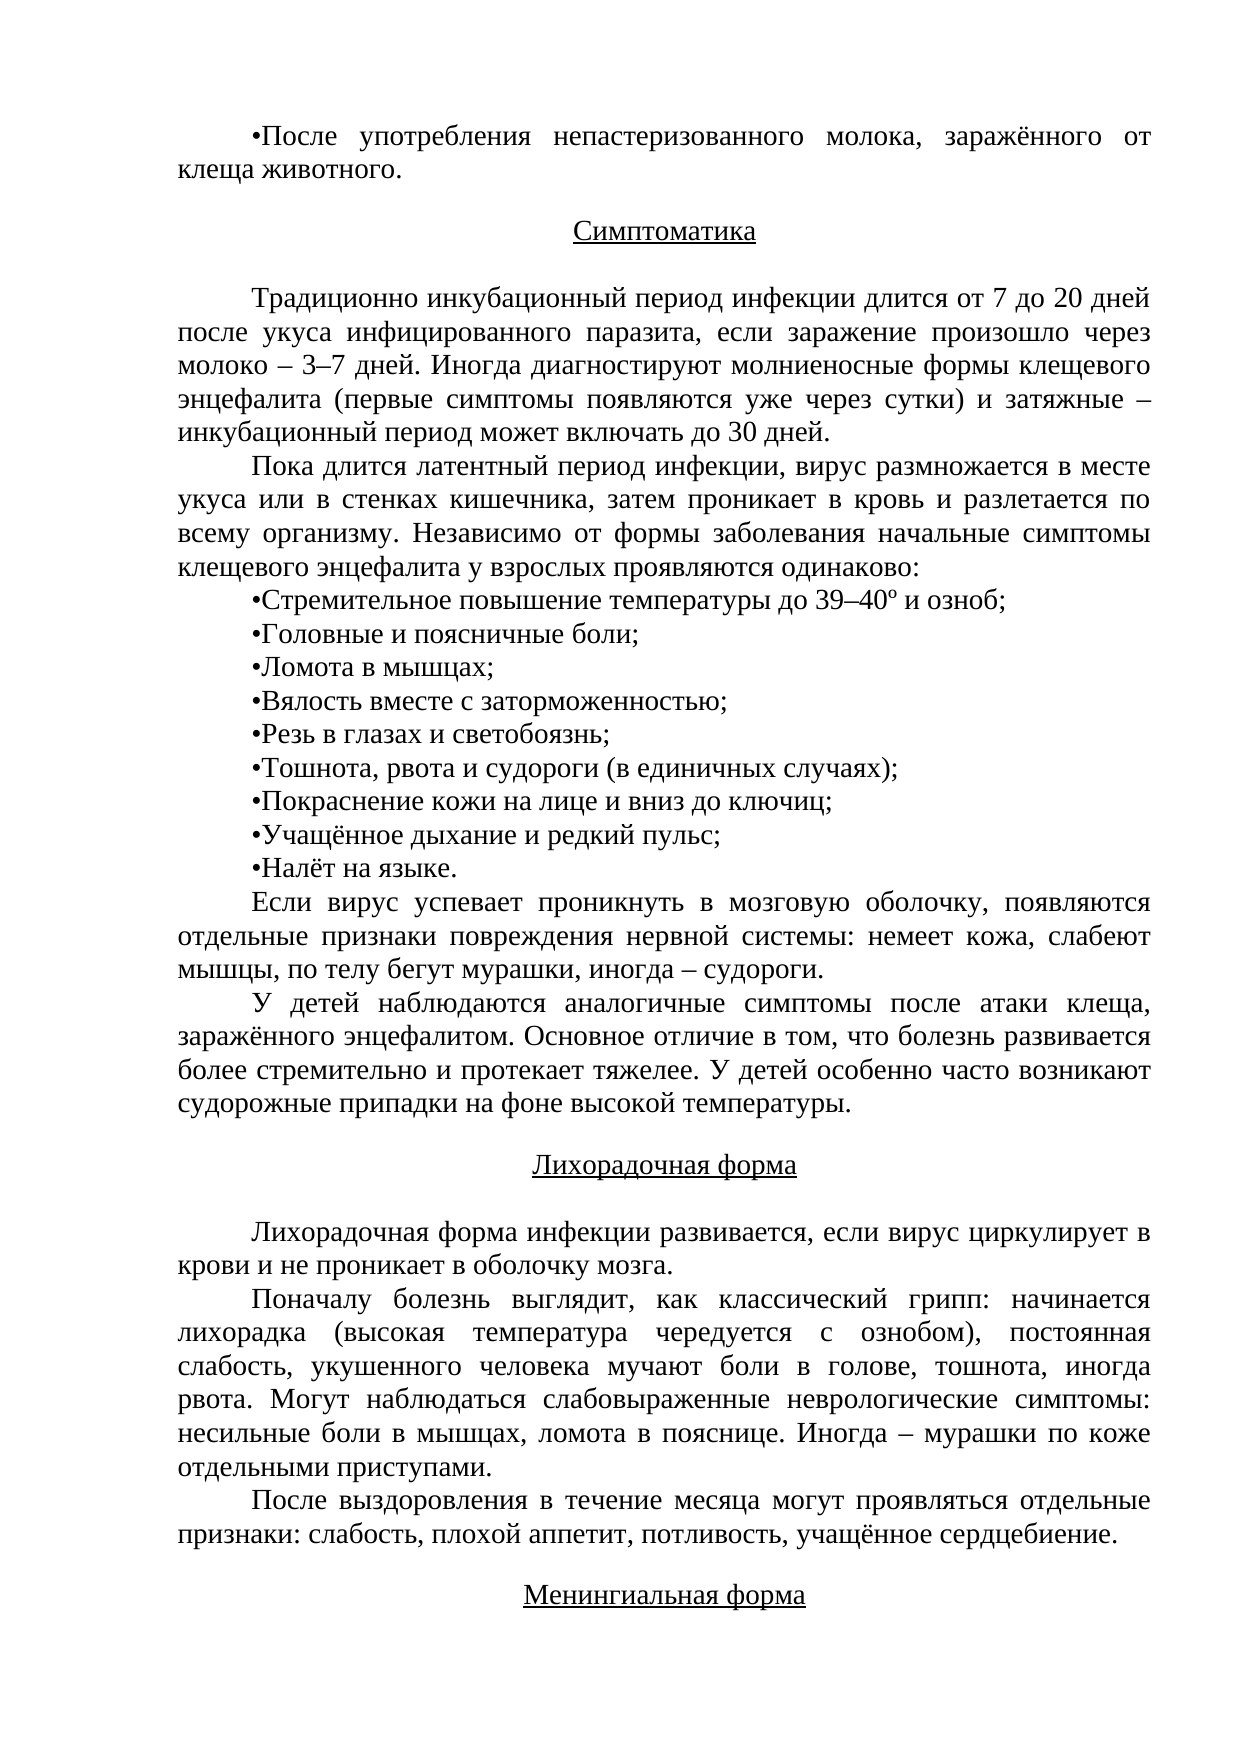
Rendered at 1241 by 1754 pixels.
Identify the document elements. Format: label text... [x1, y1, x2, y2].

text •Покраснение кожи на лице и вниз до ключиц; [177, 783, 1152, 817]
text Если вирус успевает проникнуть в мозговую оболочку, появляются отдельные признаки повреждения нервной системы: немеет кожа, слабеют мышцы, по телу бегут мурашки, иногда – судороги. [177, 884, 1152, 985]
text Симптоматика [177, 213, 1152, 247]
text Лихорадочная форма [177, 1147, 1152, 1180]
text У детей наблюдаются аналогичные симптомы после атаки клеща, заражённого энцефалитом. Основное отличие в том, что болезнь развивается более стремительно и протекает тяжелее. У детей особенно часто возникают судорожные припадки на фоне высокой температуры. [177, 985, 1152, 1119]
text После выздоровления в течение месяца могут проявляться отдельные признаки: слабость, плохой аппетит, потливость, учащённое сердцебиение. [177, 1482, 1152, 1549]
text •Учащённое дыхание и редкий пульс; [177, 817, 1152, 851]
text •Тошнота, рвота и судороги (в единичных случаях); [177, 750, 1152, 783]
text Пока длится латентный период инфекции, вирус размножается в месте укуса или в стенках кишечника, затем проникает в кровь и разлетается по всему организму. Независимо от формы заболевания начальные симптомы клещевого энцефалита у взрослых проявляются одинаково: [177, 448, 1152, 582]
text Поначалу болезнь выглядит, как классический грипп: начинается лихорадка (высокая температура чередуется с ознобом), постоянная слабость, укушенного человека мучают боли в голове, тошнота, иногда рвота. Могут наблюдаться слабовыраженные неврологические симптомы: несильные боли в мышцах, ломота в пояснице. Иногда – мурашки по коже отдельными приступами. [177, 1281, 1152, 1482]
text •Головные и поясничные боли; [177, 616, 1152, 649]
text Лихорадочная форма инфекции развивается, если вирус циркулирует в крови и не проникает в оболочку мозга. [177, 1214, 1152, 1281]
text •Резь в глазах и светобоязнь; [177, 716, 1152, 750]
text •Стремительное повышение температуры до 39–40º и озноб; [177, 582, 1152, 616]
text •Ломота в мышцах; [177, 649, 1152, 683]
text Менингиальная форма [177, 1577, 1152, 1611]
text •Вялость вместе с заторможенностью; [177, 683, 1152, 716]
text Традиционно инкубационный период инфекции длится от 7 до 20 дней после укуса инфицированного паразита, если заражение произошло через молоко – 3–7 дней. Иногда диагностируют молниеносные формы клещевого энцефалита (первые симптомы появляются уже через сутки) и затяжные – инкубационный период может включать до 30 дней. [177, 280, 1152, 448]
text •Налёт на языке. [177, 851, 1152, 884]
text •После употребления непастеризованного молока, заражённого от клеща животного. [177, 118, 1152, 185]
